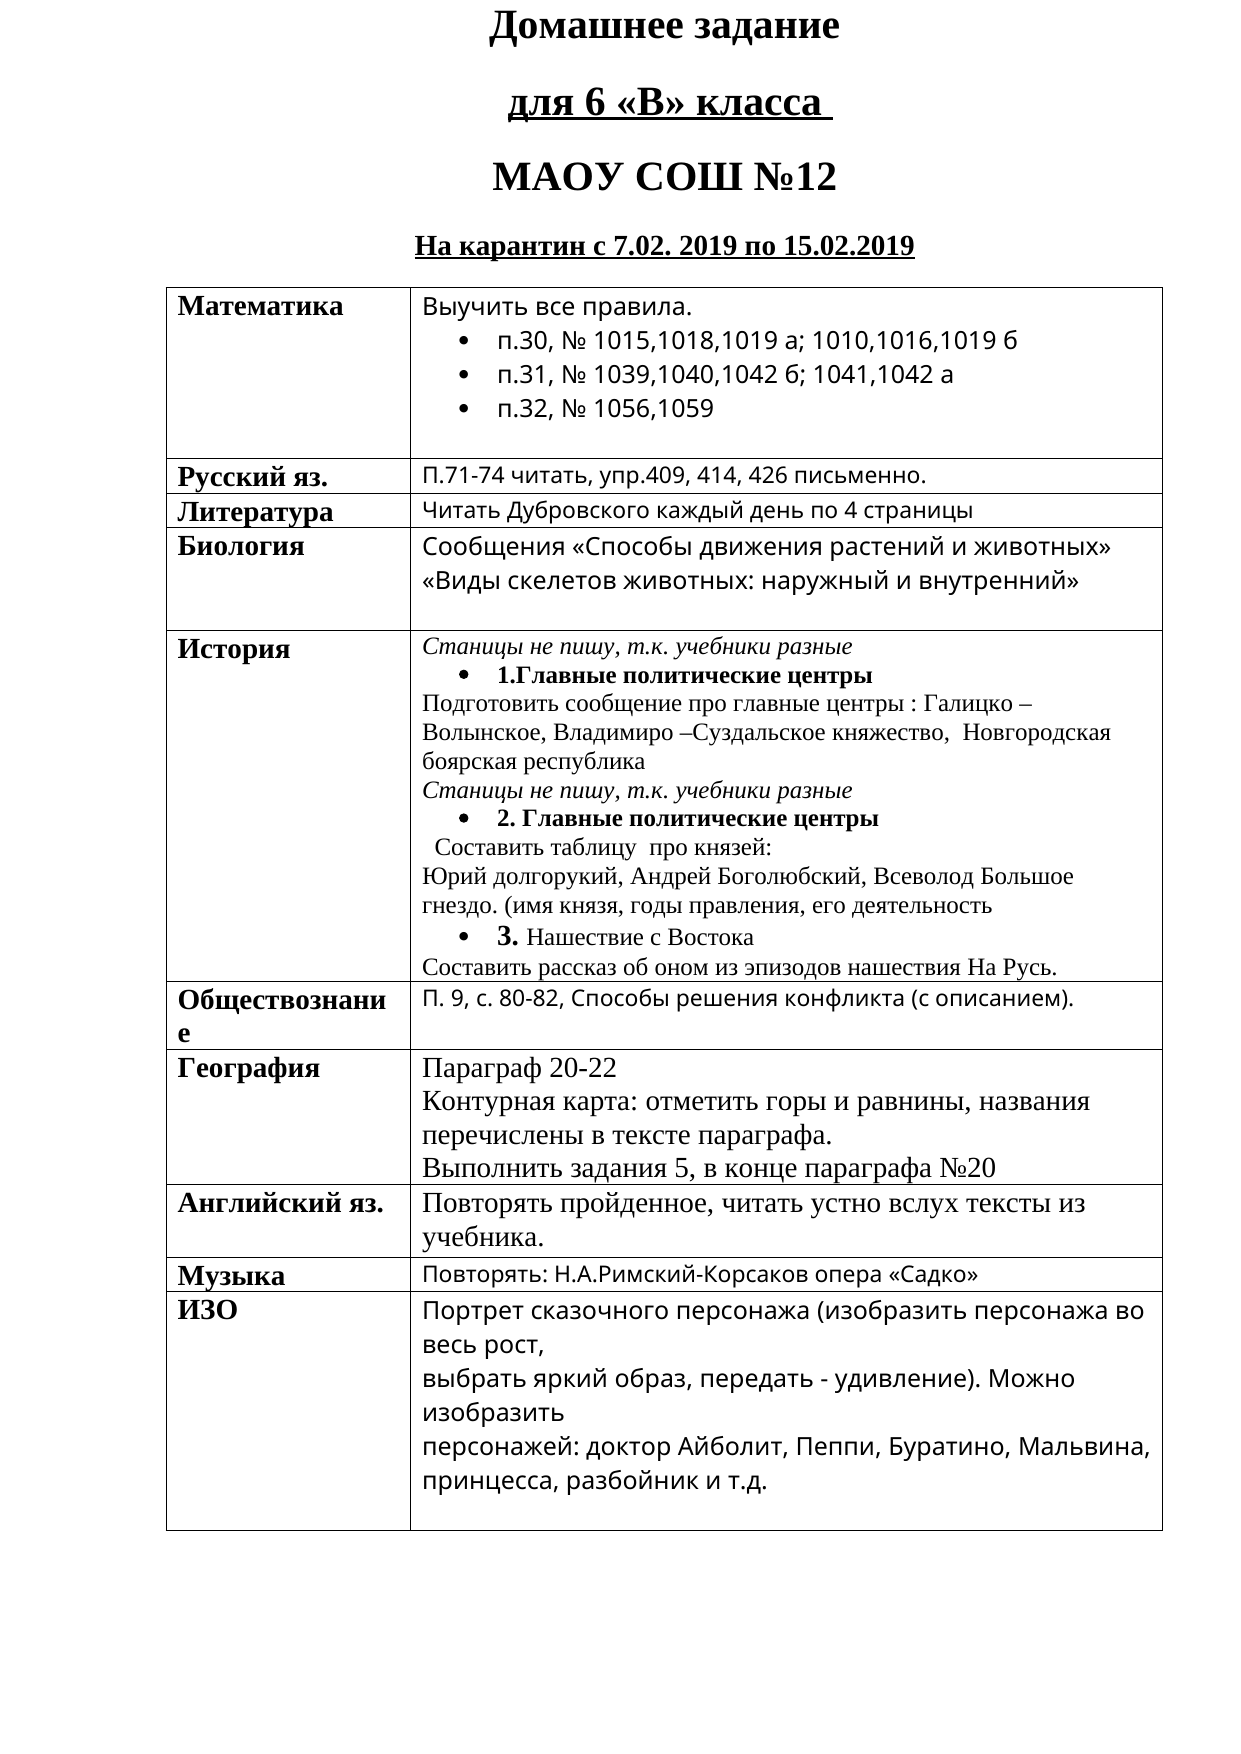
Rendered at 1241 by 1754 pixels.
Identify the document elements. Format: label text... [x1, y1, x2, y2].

text для 6 «В» класса [177, 76, 1152, 124]
table_cell Сообщения «Способы движения растений и животных» «Виды скелетов животных: наружный и внутренний» [411, 528, 1162, 630]
table_cell Повторять пройденное, читать устно вслух тексты из учебника. [411, 1185, 1162, 1257]
table_header Выучить все правила. п.30, № 1015,1018,1019 а; 1010,1016,1019 б п.31, № 1039,1040,1042 б; 1041,1042 а п.32, № 1056,1059 [411, 288, 1162, 458]
table_cell Литература [167, 494, 410, 527]
table_cell П.71-74 читать, упр.409, 414, 426 письменно. [411, 459, 1162, 493]
table_cell География [167, 1050, 410, 1184]
table_cell Английский яз. [167, 1185, 410, 1257]
text МАОУ СОШ №12 [177, 152, 1152, 200]
table_cell Читать Дубровского каждый день по 4 страницы [411, 494, 1162, 527]
table_cell Повторять: Н.А.Римский-Корсаков опера «Садко» [411, 1258, 1162, 1291]
table_cell Станицы не пишу, т.к. учебники разные 1.Главные политические центры Подготовить сообщение про главные центры : Галицко – Волынское, Владимиро –Суздальское княжество, Новгородская боярская республика Станицы не пишу, т.к. учебники разные 2. Главные политические центры Составить таблицу про князей: Юрий долгорукий, Андрей Боголюбский, Всеволод Большое гнездо. (имя князя, годы правления, его деятельность 3. Нашествие с Востока Составить рассказ об оном из эпизодов нашествия На Русь. [411, 631, 1162, 981]
text На карантин с 7.02. 2019 по 15.02.2019 [177, 228, 1152, 261]
table_cell Музыка [167, 1258, 410, 1291]
table_cell Портрет сказочного персонажа (изобразить персонажа во весь рост, выбрать яркий образ, передать - удивление). Можно изобразить персонажей: доктор Айболит, Пеппи, Буратино, Мальвина, принцесса, разбойник и т.д. [411, 1292, 1162, 1530]
table_cell История [167, 631, 410, 981]
table_header Математика [167, 288, 410, 458]
table_cell Параграф 20-22 Контурная карта: отметить горы и равнины, названия перечислены в тексте параграфа. Выполнить задания 5, в конце параграфа №20 [411, 1050, 1162, 1184]
table_cell Русский яз. [167, 459, 410, 493]
table_cell П. 9, с. 80-82, Способы решения конфликта (с описанием). [411, 982, 1162, 1049]
table_cell Биология [167, 528, 410, 630]
table_cell Обществознание [167, 982, 410, 1049]
table_cell ИЗО [167, 1292, 410, 1530]
text Домашнее задание [177, 0, 1152, 48]
